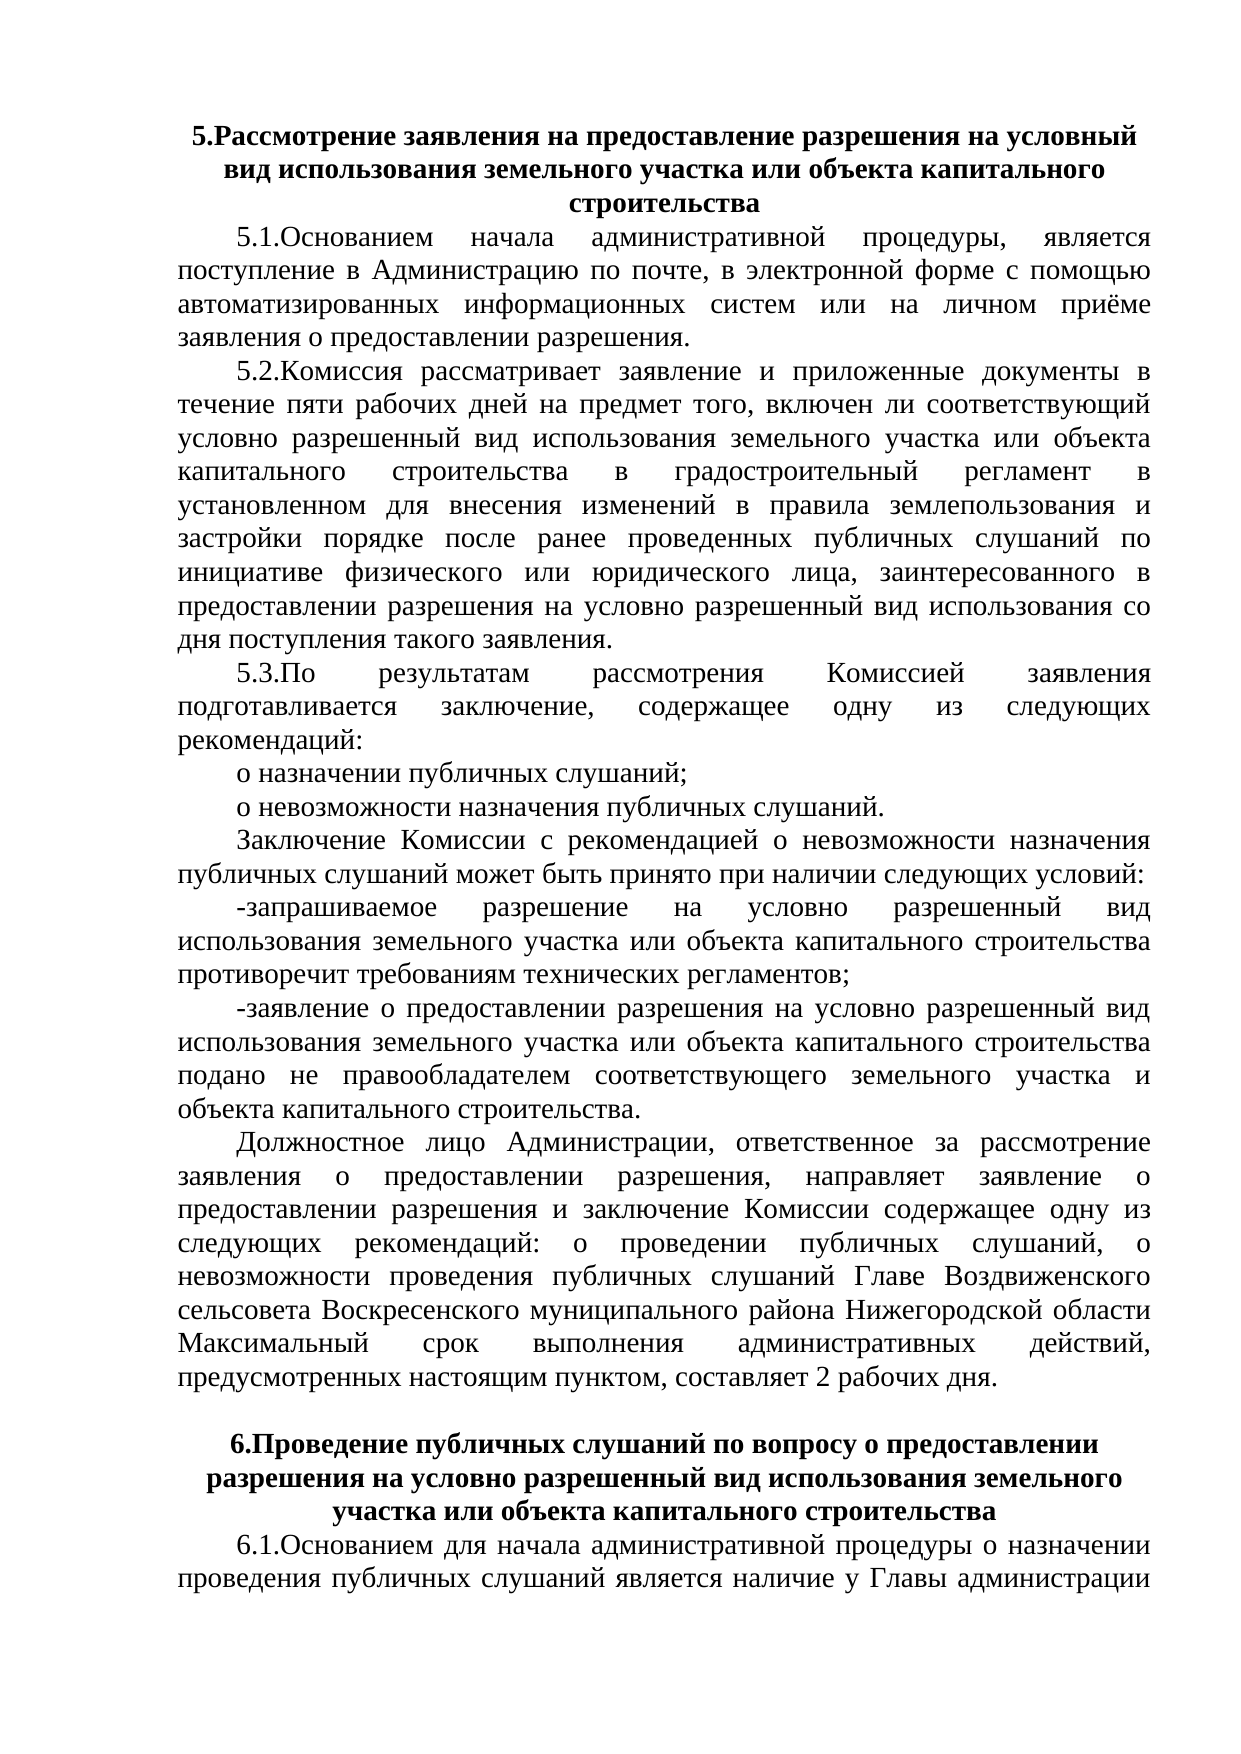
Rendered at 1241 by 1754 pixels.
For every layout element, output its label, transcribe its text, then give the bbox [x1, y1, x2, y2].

text -заявление о предоставлении разрешения на условно разрешенный вид использования земельного участка или объекта капитального строительства подано не правообладателем соответствующего земельного участка и объекта капитального строительства. [177, 990, 1152, 1124]
text -запрашиваемое разрешение на условно разрешенный вид использования земельного участка или объекта капитального строительства противоречит требованиям технических регламентов; [177, 889, 1152, 990]
list 5.Рассмотрение заявления на предоставление разрешения на условный вид использования земельного участка или объекта капитального строительства [177, 118, 1152, 219]
text о невозможности назначения публичных слушаний. [177, 789, 1152, 822]
list 6.Проведение публичных слушаний по вопросу о предоставлении разрешения на условно разрешенный вид использования земельного участка или объекта капитального строительства [177, 1426, 1152, 1527]
text 5.1.Основанием начала административной процедуры, является поступление в Администрацию по почте, в электронной форме с помощью автоматизированных информационных систем или на личном приёме заявления о предоставлении разрешения. [177, 219, 1152, 353]
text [177, 1527, 1152, 1594]
text 5.2.Комиссия рассматривает заявление и приложенные документы в течение пяти рабочих дней на предмет того, включен ли соответствующий условно разрешенный вид использования земельного участка или объекта капитального строительства в градостроительный регламент в установленном для внесения изменений в правила землепользования и застройки порядке после ранее проведенных публичных слушаний по инициативе физического или юридического лица, заинтересованного в предоставлении разрешения на условно разрешенный вид использования со дня поступления такого заявления. [177, 353, 1152, 655]
text 5.3.По результатам рассмотрения Комиссией заявления подготавливается заключение, содержащее одну из следующих рекомендаций: [177, 655, 1152, 755]
text о назначении публичных слушаний; [177, 755, 1152, 789]
text Заключение Комиссии с рекомендацией о невозможности назначения публичных слушаний может быть принято при наличии следующих условий: [177, 822, 1152, 889]
text Должностное лицо Администрации, ответственное за рассмотрение заявления о предоставлении разрешения, направляет заявление о предоставлении разрешения и заключение Комиссии содержащее одну из следующих рекомендаций: о проведении публичных слушаний, о невозможности проведения публичных слушаний Главе Воздвиженского сельсовета Воскресенского муниципального района Нижегородской области Максимальный срок выполнения административных действий, предусмотренных настоящим пунктом, составляет 2 рабочих дня. [177, 1124, 1152, 1393]
